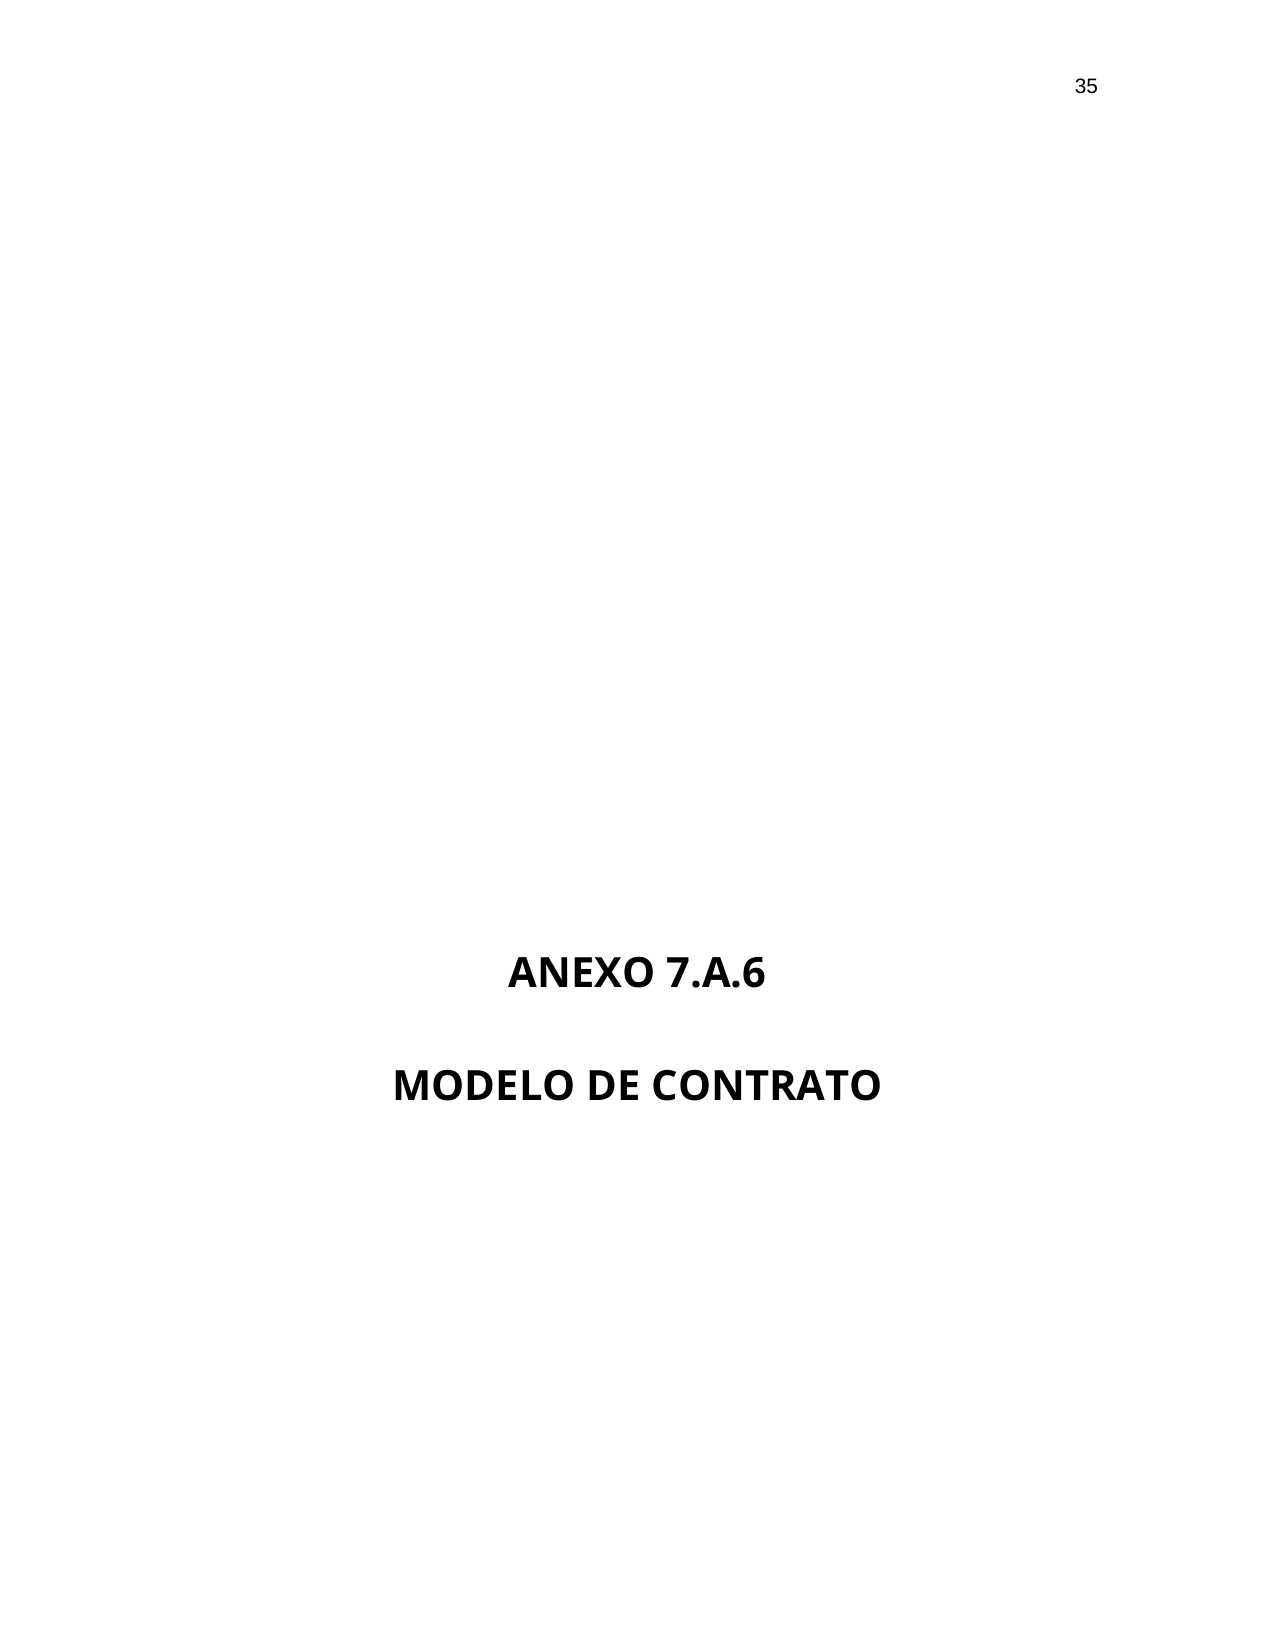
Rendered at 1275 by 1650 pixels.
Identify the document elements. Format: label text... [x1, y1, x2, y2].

text MODELO DE CONTRATO [177, 1056, 1098, 1113]
text ANEXO 7.A.6 [177, 942, 1098, 999]
